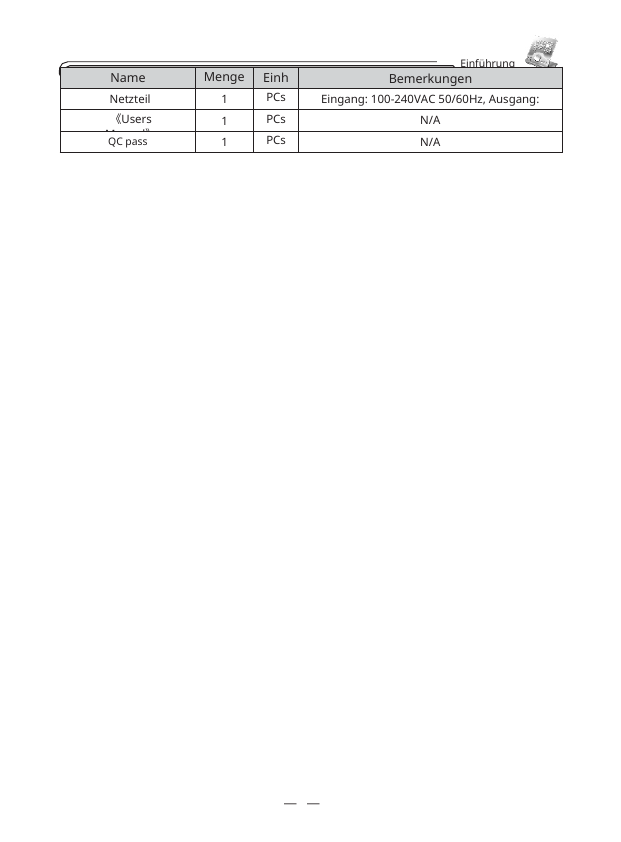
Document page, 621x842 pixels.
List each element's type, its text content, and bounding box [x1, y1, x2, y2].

table_cell PCs [254, 89, 298, 109]
table_cell N/A [299, 132, 562, 152]
table_cell Eingang: 100-240VAC 50/60Hz, Ausgang: DC 12V [299, 89, 562, 109]
table_cell 《Users Manual》 [61, 110, 195, 131]
table_cell 1 [196, 89, 253, 109]
table_cell PCs [254, 110, 298, 131]
table_header Bemerkungen [299, 68, 562, 88]
table_cell 1 [196, 110, 253, 131]
table_cell QC pass [61, 132, 195, 152]
table_cell PCs [254, 132, 298, 152]
table_cell N/A [299, 110, 562, 131]
table_header Menge [196, 68, 253, 88]
table_cell 1 [196, 132, 253, 152]
table_header Name [61, 68, 195, 88]
table_header Einheiten [254, 68, 298, 88]
picture [524, 34, 559, 67]
table_cell Netzteil [61, 89, 195, 109]
